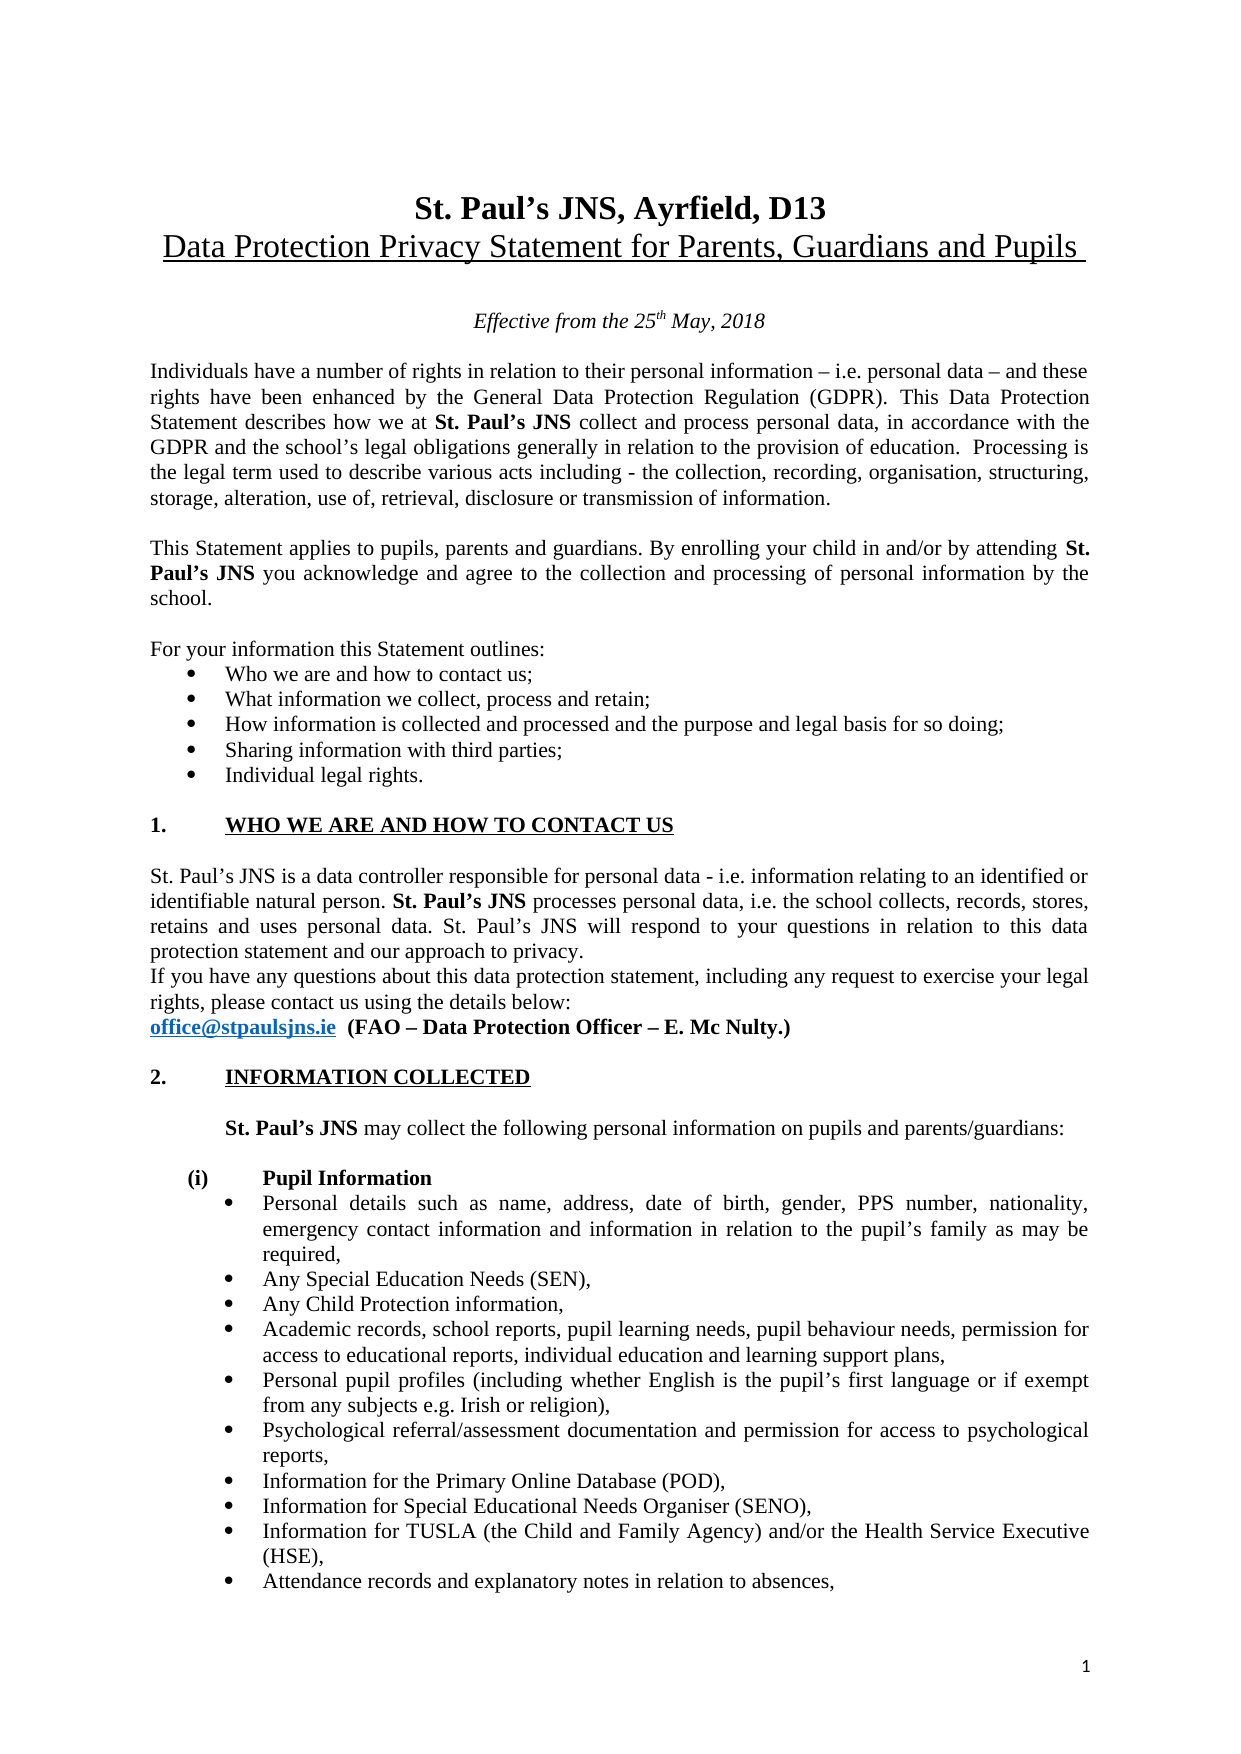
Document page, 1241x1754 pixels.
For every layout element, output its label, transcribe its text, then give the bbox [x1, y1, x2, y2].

text office@stpaulsjns.ie (FAO – Data Protection Officer – E. Mc Nulty.) [150, 1014, 1090, 1039]
list Any Child Protection information, [225, 1291, 1090, 1316]
list Who we are and how to contact us; [187, 661, 1090, 686]
list Personal pupil profiles (including whether English is the pupil’s first language or if exempt from any subjects e.g. Irish or religion), [225, 1367, 1090, 1417]
text St. Paul’s JNS may collect the following personal information on pupils and parents/guardians: [225, 1115, 1090, 1140]
text Data Protection Privacy Statement for Parents, Guardians and Pupils [150, 227, 1090, 265]
list Academic records, school reports, pupil learning needs, pupil behaviour needs, permission for access to educational reports, individual education and learning support plans, [225, 1316, 1090, 1367]
list What information we collect, process and retain; [187, 686, 1090, 711]
list Psychological referral/assessment documentation and permission for access to psychological reports, [225, 1417, 1090, 1468]
text For your information this Statement outlines: [150, 636, 1090, 661]
list Information for the Primary Online Database (POD), [225, 1468, 1090, 1493]
list Pupil Information [187, 1165, 1090, 1190]
text This Statement applies to pupils, parents and guardians. By enrolling your child in and/or by attending St. Paul’s JNS you acknowledge and agree to the collection and processing of personal information by the school. [150, 535, 1090, 611]
list Personal details such as name, address, date of birth, gender, PPS number, nationality, emergency contact information and information in relation to the pupil’s family as may be required, [225, 1190, 1090, 1266]
list Any Special Education Needs (SEN), [225, 1266, 1090, 1291]
text Individuals have a number of rights in relation to their personal information – i.e. personal data – and these rights have been enhanced by the General Data Protection Regulation (GDPR). This Data Protection Statement describes how we at St. Paul’s JNS collect and process personal data, in accordance with the GDPR and the school’s legal obligations generally in relation to the provision of education. Processing is the legal term used to describe various acts including - the collection, recording, organisation, structuring, storage, alteration, use of, retrieval, disclosure or transmission of information. [150, 358, 1090, 510]
text St. Paul’s JNS is a data controller responsible for personal data - i.e. information relating to an identified or identifiable natural person. St. Paul’s JNS processes personal data, i.e. the school collects, records, stores, retains and uses personal data. St. Paul’s JNS will respond to your questions in relation to this data protection statement and our approach to privacy. [150, 863, 1090, 963]
list Individual legal rights. [187, 762, 1090, 787]
list Sharing information with third parties; [187, 737, 1090, 762]
text Effective from the 25th May, 2018 [150, 308, 1090, 333]
text St. Paul’s JNS, Ayrfield, D13 [150, 188, 1090, 227]
list Information for TUSLA (the Child and Family Agency) and/or the Health Service Executive (HSE), [225, 1518, 1090, 1568]
list WHO WE ARE AND HOW TO CONTACT US [150, 812, 1090, 837]
list How information is collected and processed and the purpose and legal basis for so doing; [187, 711, 1090, 737]
list Information for Special Educational Needs Organiser (SENO), [225, 1493, 1090, 1518]
text If you have any questions about this data protection statement, including any request to exercise your legal rights, please contact us using the details below: [150, 963, 1090, 1014]
list INFORMATION COLLECTED [150, 1064, 1090, 1089]
list Attendance records and explanatory notes in relation to absences, [225, 1568, 1090, 1594]
